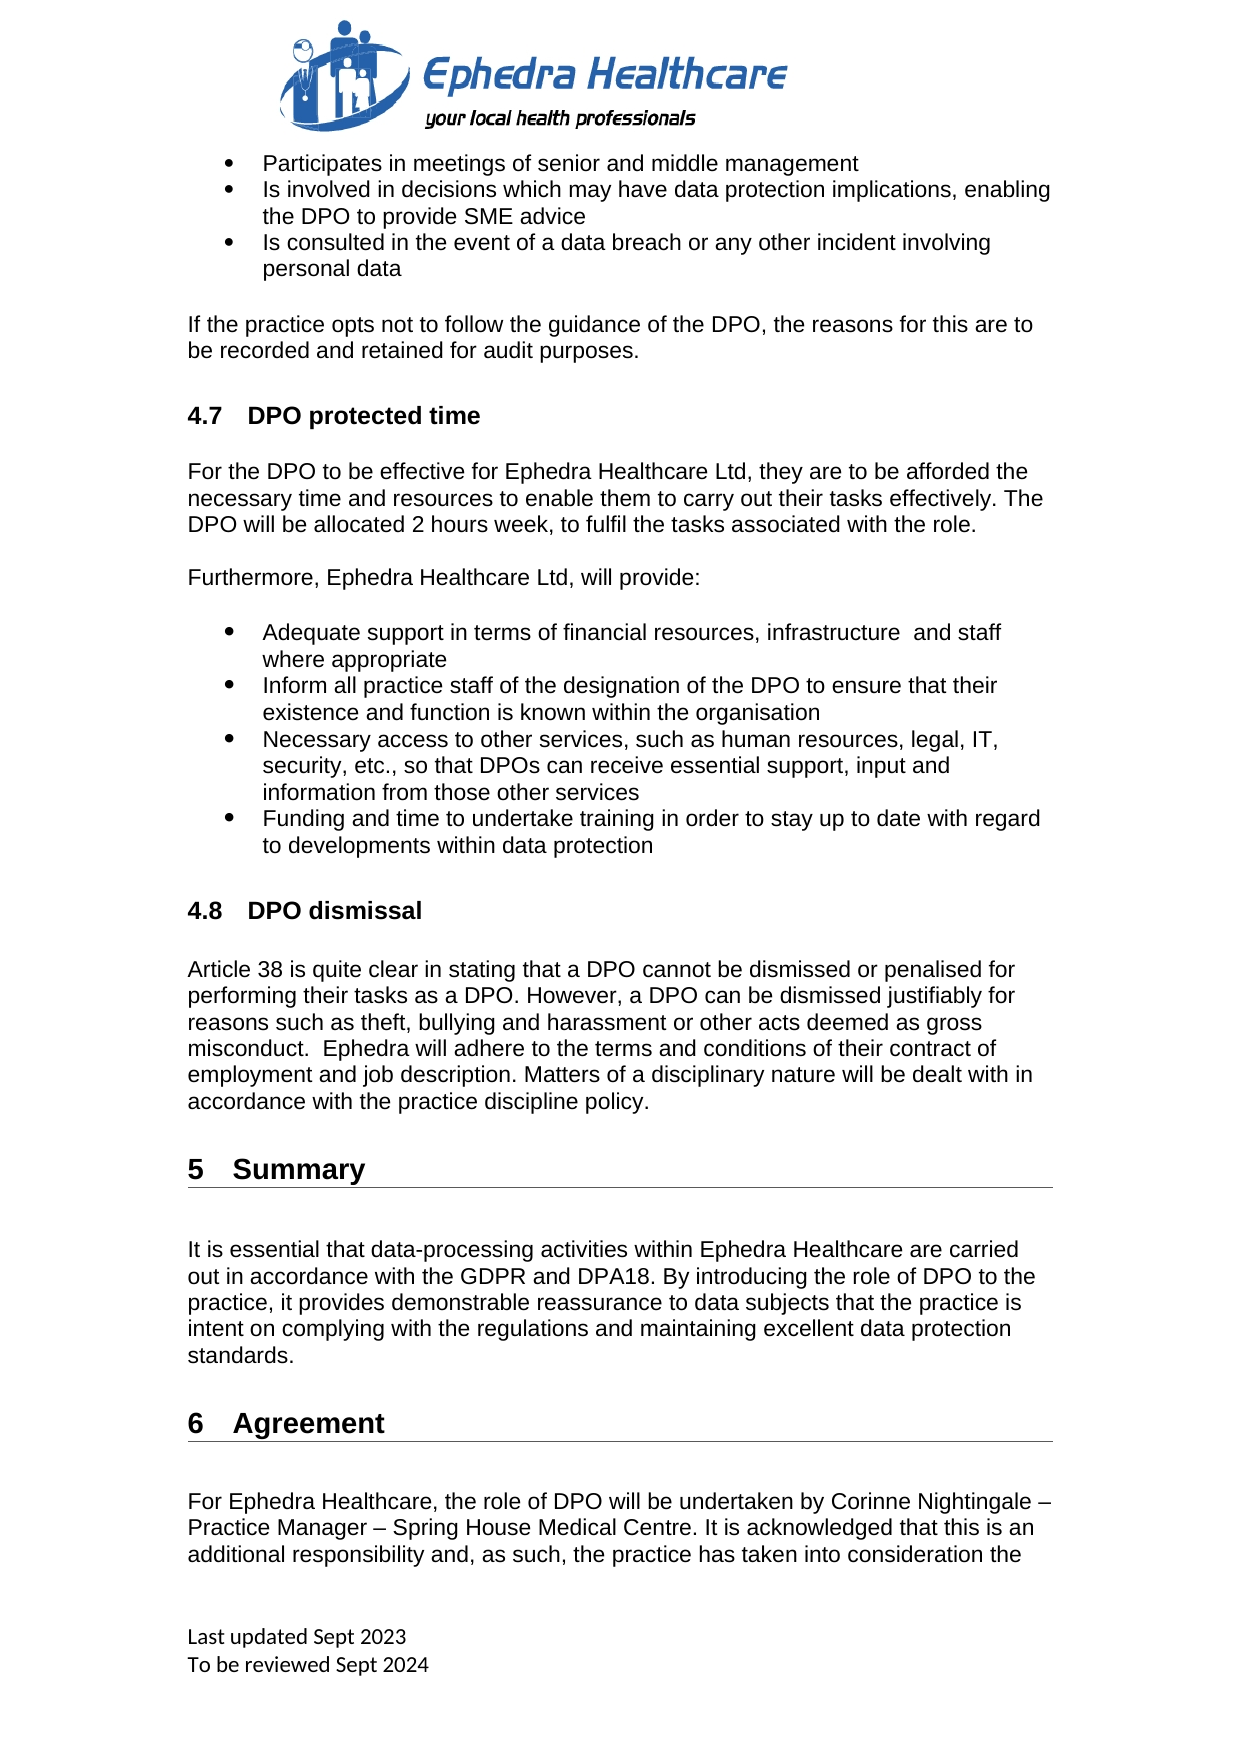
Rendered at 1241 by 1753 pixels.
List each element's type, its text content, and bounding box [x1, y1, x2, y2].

list Adequate support in terms of financial resources, infrastructure and staff where appropriate [225, 619, 1053, 672]
list Is involved in decisions which may have data protection implications, enabling the DPO to provide SME advice [225, 176, 1053, 229]
text For the DPO to be effective for Ephedra Healthcare Ltd, they are to be afforded the necessary time and resources to enable them to carry out their tasks effectively. The DPO will be allocated 2 hours week, to fulfil the tasks associated with the role. [187, 458, 1053, 537]
list Necessary access to other services, such as human resources, legal, IT, security, etc., so that DPOs can receive essential support, input and information from those other services [225, 784, 1053, 863]
picture [268, 7, 804, 141]
subtitle DPO protected time [187, 401, 1053, 429]
subtitle DPO dismissal [187, 983, 1053, 1012]
text Article 38 is quite clear in stating that a DPO cannot be dismissed or penalised for performing their tasks as a DPO. However, a DPO can be dismissed justifiably for reasons such as theft, bullying and harassment or other acts deemed as gross misconduct. Ephedra will adhere to the terms and conditions of their contract of employment and job description. Matters of a disciplinary nature will be dealt with in accordance with the practice discipline policy. [187, 1043, 1053, 1202]
text Furthermore, Ephedra Healthcare Ltd, will provide: [187, 563, 1053, 590]
text If the practice opts not to follow the guidance of the DPO, the reasons for this are to be recorded and retained for audit purposes. [187, 311, 1053, 363]
subtitle Summary [187, 1239, 1053, 1276]
list Is consulted in the event of a data breach or any other incident involving personal data [225, 229, 1053, 282]
list Funding and time to undertake training in order to stay up to date with regard to developments within data protection [225, 893, 1053, 946]
text It is essential that data-processing activities within Ephedra Healthcare are carried out in accordance with the GDPR and DPA18. By introducing the role of DPO to the practice, it provides demonstrable reassurance to data subjects that the practice is intent on complying with the regulations and maintaining excellent data protection standards. [187, 1324, 1053, 1456]
list Inform all practice staff of the designation of the DPO to ensure that their existence and function is known within the organisation [225, 701, 1053, 755]
subtitle Agreement [187, 1493, 1053, 1530]
list Participates in meetings of senior and middle management [225, 150, 1053, 176]
